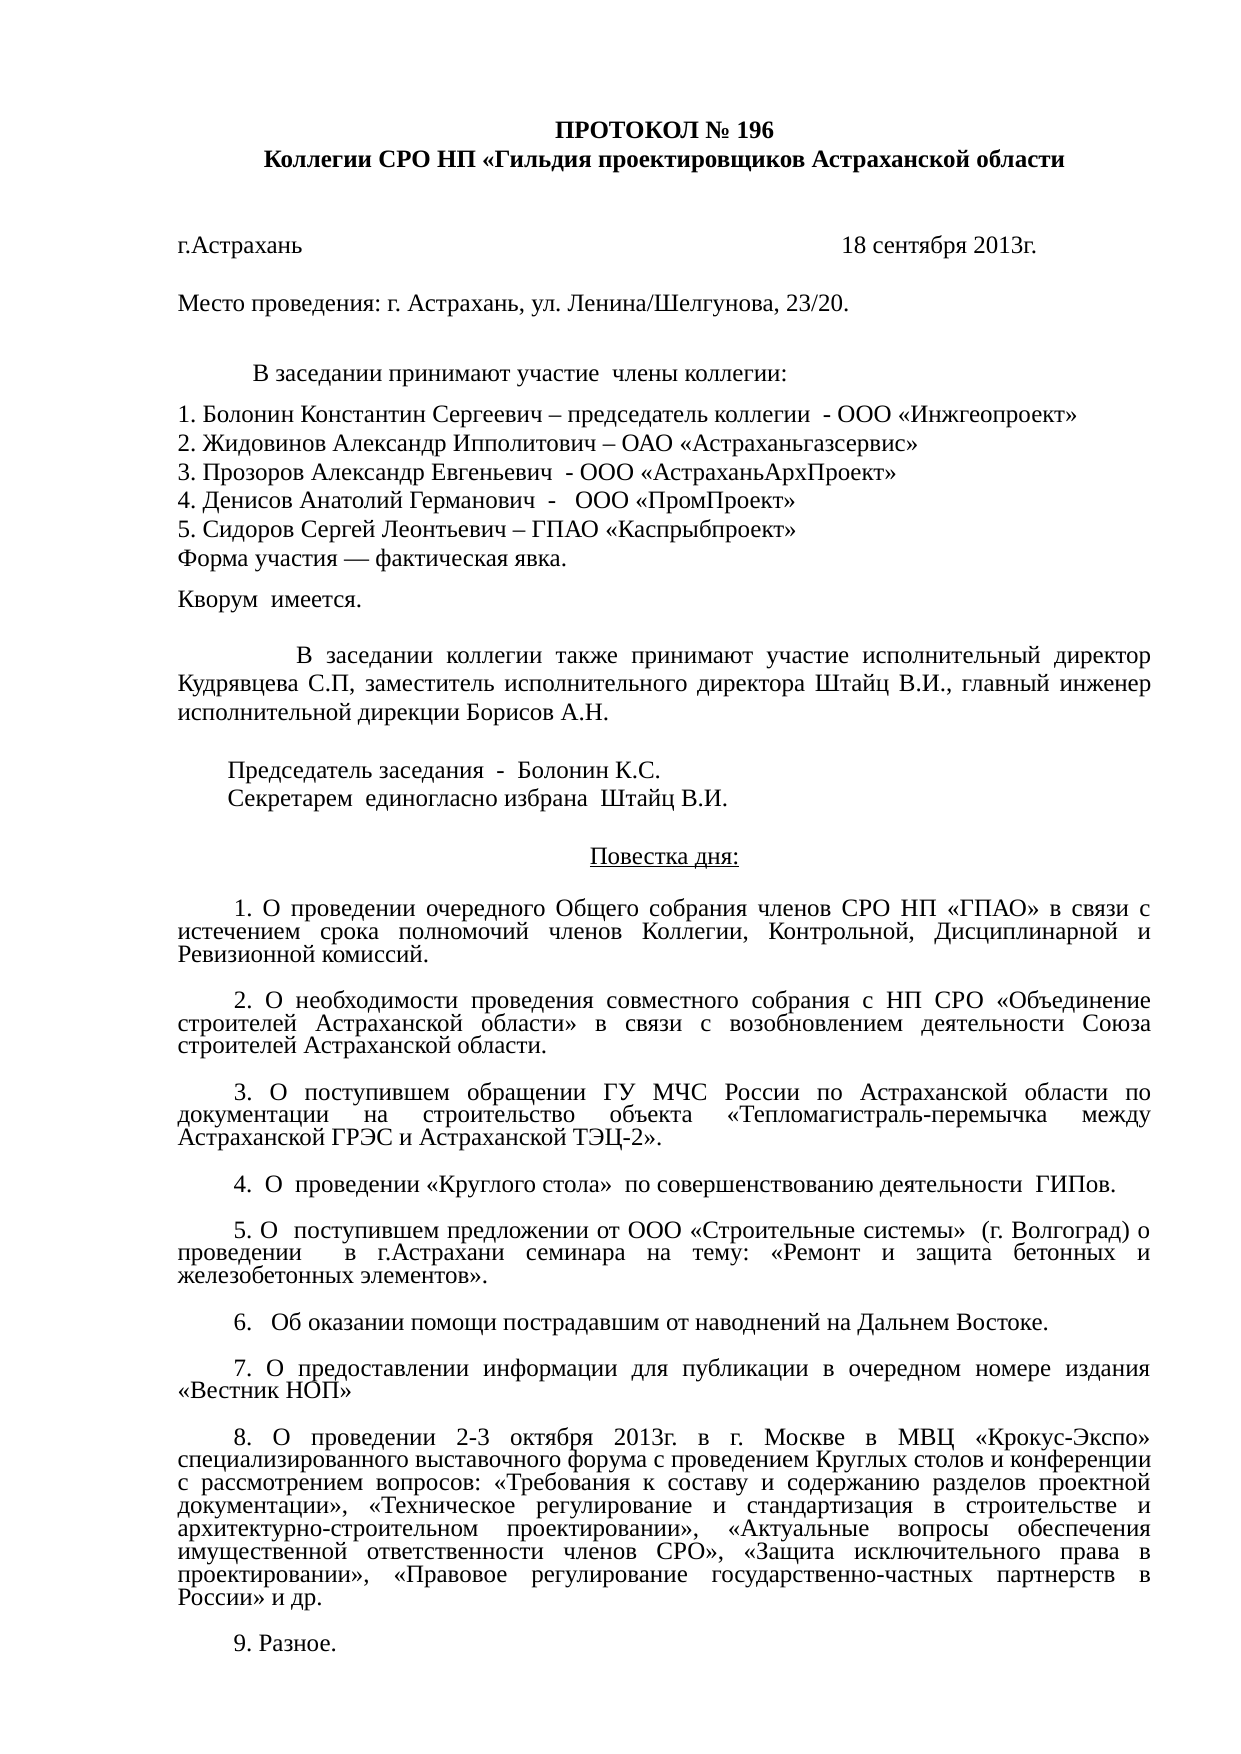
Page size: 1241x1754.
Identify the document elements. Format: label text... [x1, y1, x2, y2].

text 6. Об оказании помощи пострадавшим от наводнений на Дальнем Востоке. [177, 1312, 1152, 1335]
text Коллегии СРО НП «Гильдия проектировщиков Астраханской области [177, 144, 1152, 173]
text Форма участия — фактическая явка. [177, 543, 1152, 572]
text В заседании принимают участие члены коллегии: [177, 358, 1152, 387]
text 7. О предоставлении информации для публикации в очередном номере издания «Вестник НОП» [177, 1358, 1152, 1404]
text ПРОТОКОЛ № 196 [177, 115, 1152, 144]
text 1. О проведении очередного Общего собрания членов СРО НП «ГПАО» в связи с истечением срока полномочий членов Коллегии, Контрольной, Дисциплинарной и Ревизионной комиссий. [177, 898, 1152, 967]
text 2. О необходимости проведения совместного собрания с НП СРО «Объединение строителей Астраханской области» в связи с возобновлением деятельности Союза строителей Астраханской области. [177, 990, 1152, 1059]
text В заседании коллегии также принимают участие исполнительный директор Кудрявцева С.П, заместитель исполнительного директора Штайц В.И., главный инженер исполнительной дирекции Борисов А.Н. [177, 640, 1152, 726]
text 9. Разное. [177, 1633, 1152, 1656]
text Секретарем единогласно избрана Штайц В.И. [177, 783, 1152, 812]
table_cell 3. Прозоров Александр Евгеньевич - ООО «АстраханьАрхПроект» [166, 457, 1208, 485]
text Место проведения: г. Астрахань, ул. Ленина/Шелгунова, 23/20. [177, 288, 1152, 317]
text 4. О проведении «Круглого стола» по совершенствованию деятельности ГИПов. [177, 1174, 1152, 1197]
text Кворум имеется. [177, 584, 1152, 613]
table_cell 2. Жидовинов Александр Ипполитович – ОАО «Астраханьгазсервис» [166, 428, 1208, 457]
table_cell 5. Сидоров Сергей Леонтьевич – ГПАО «Каспрыбпроект» [166, 514, 1208, 543]
table_cell 4. Денисов Анатолий Германович - ОOО «ПромПроект» [166, 485, 1208, 514]
text 8. О проведении 2-3 октября 2013г. в г. Москве в МВЦ «Крокус-Экспо» специализированного выставочного форума с проведением Круглых столов и конференции с рассмотрением вопросов: «Требования к составу и содержанию разделов проектной документации», «Техническое регулирование и стандартизация в строительстве и архитектурно-строительном проектировании», «Актуальные вопросы обеспечения имущественной ответственности членов СРО», «Защита исключительного права в проектировании», «Правовое регулирование государственно-частных партнерств в России» и др. [177, 1427, 1152, 1611]
text 5. О поступившем предложении от ООО «Строительные системы» (г. Волгоград) о проведении в г.Астрахани семинара на тему: «Ремонт и защита бетонных и железобетонных элементов». [177, 1220, 1152, 1289]
text Председатель заседания - Болонин К.С. [177, 755, 1152, 783]
text Повестка дня: [177, 841, 1152, 870]
text г.Астрахань 18 сентября 2013г. [177, 230, 1152, 259]
text 3. О поступившем обращении ГУ МЧС России по Астраханской области по документации на строительство объекта «Тепломагистраль-перемычка между Астраханской ГРЭС и Астраханской ТЭЦ-2». [177, 1082, 1152, 1151]
table_header 1. Болонин Константин Сергеевич – председатель коллегии - ООО «Инжгеопроект» [166, 399, 1208, 428]
